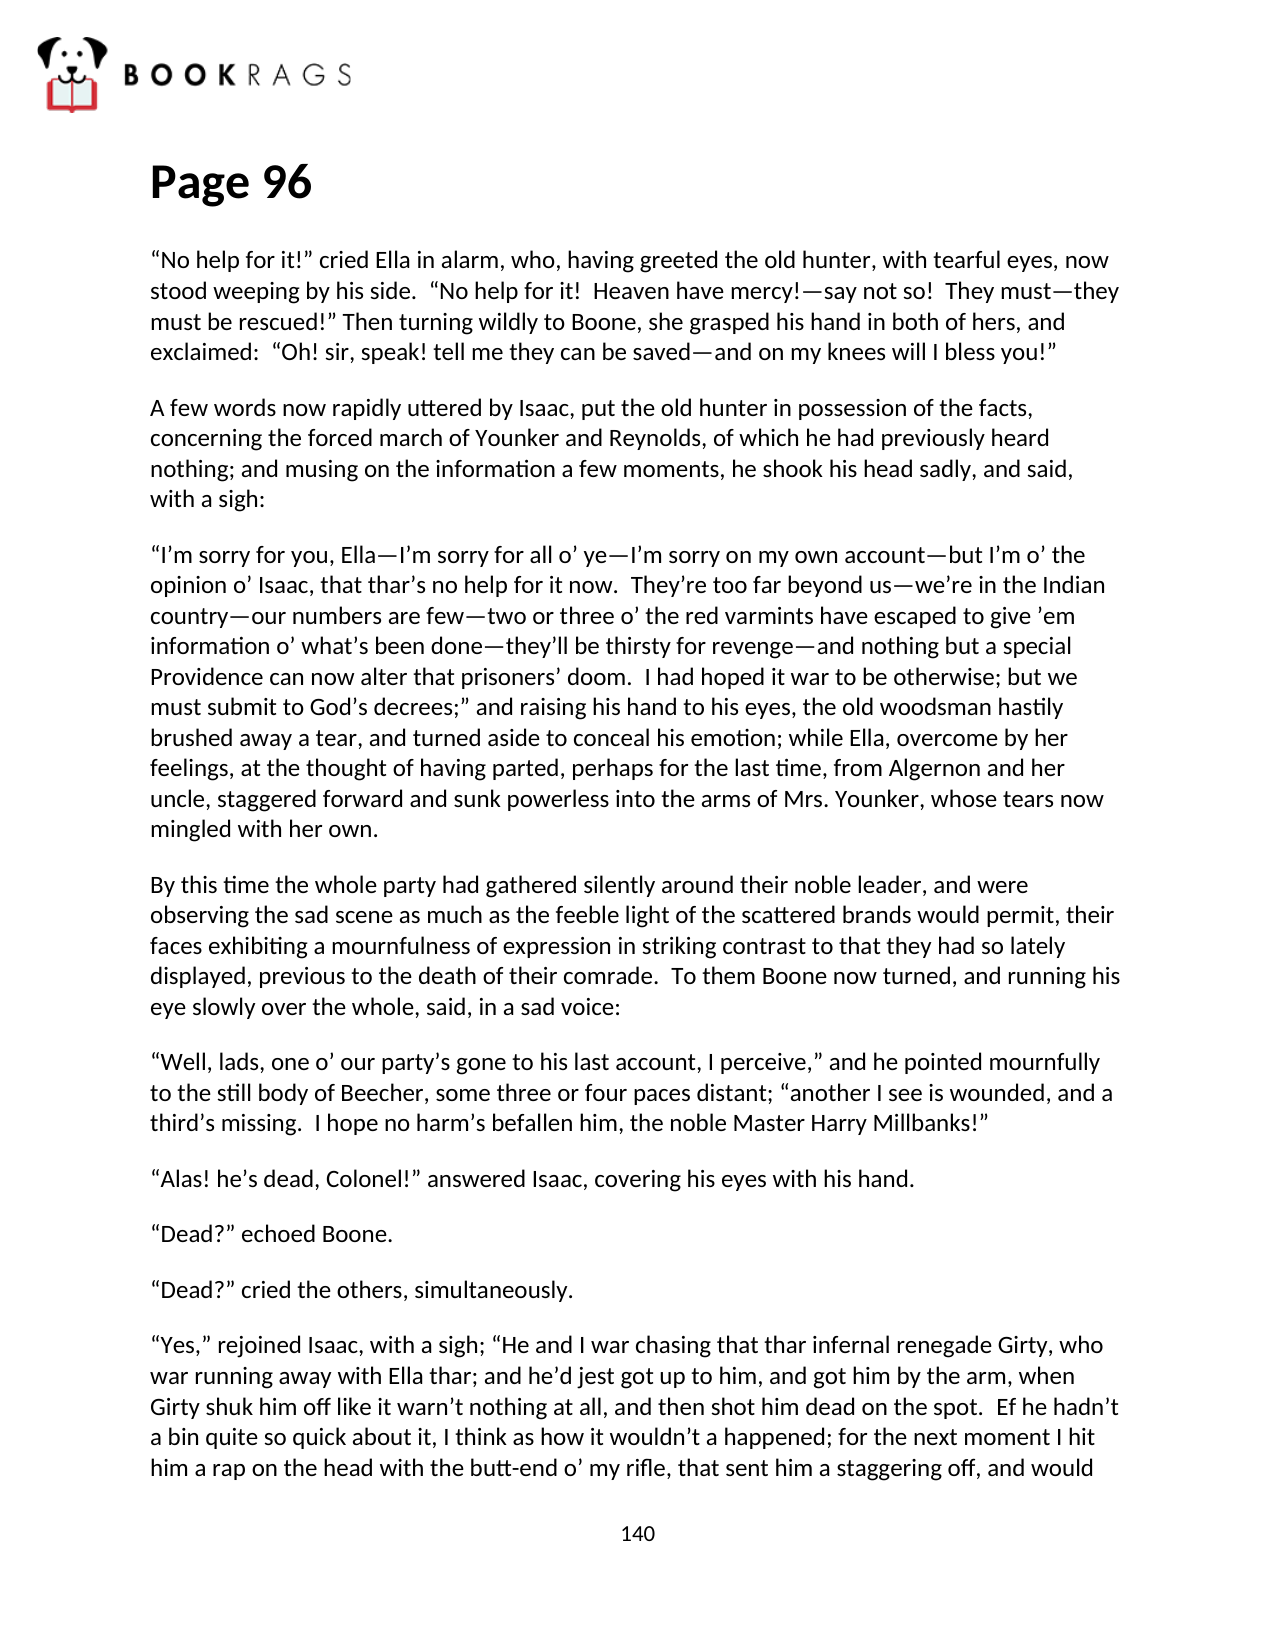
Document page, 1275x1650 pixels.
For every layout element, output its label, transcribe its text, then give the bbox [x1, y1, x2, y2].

text “Dead?” cried the others, simultaneously. [150, 1274, 1125, 1305]
text By this time the whole party had gathered silently around their noble leader, and were observing the sad scene as much as the feeble light of the scattered brands would permit, their faces exhibiting a mournfulness of expression in striking contrast to that they had so lately displayed, previous to the death of their comrade. To them Boone now turned, and running his eye slowly over the whole, said, in a sad voice: [150, 869, 1125, 1022]
text “I’m sorry for you, Ella—­I’m sorry for all o’ ye—­I’m sorry on my own account—­but I’m o’ the opinion o’ Isaac, that thar’s no help for it now. They’re too far beyond us—­we’re in the Indian country—­our numbers are few—­two or three o’ the red varmints have escaped to give ’em information o’ what’s been done—­they’ll be thirsty for revenge—­and nothing but a special Providence can now alter that prisoners’ doom. I had hoped it war to be otherwise; but we must submit to God’s decrees;” and raising his hand to his eyes, the old woodsman hastily brushed away a tear, and turned aside to conceal his emotion; while Ella, overcome by her feelings, at the thought of having parted, perhaps for the last time, from Algernon and her uncle, staggered forward and sunk powerless into the arms of Mrs. Younker, whose tears now mingled with her own. [150, 539, 1125, 844]
text “No help for it!” cried Ella in alarm, who, having greeted the old hunter, with tearful eyes, now stood weeping by his side. “No help for it! Heaven have mercy!—­say not so! They must—­they must be rescued!” Then turning wildly to Boone, she grasped his hand in both of hers, and exclaimed: “Oh! sir, speak! tell me they can be saved—­and on my knees will I bless you!” [150, 244, 1125, 367]
text A few words now rapidly uttered by Isaac, put the old hunter in possession of the facts, concerning the forced march of Younker and Reynolds, of which he had previously heard nothing; and musing on the information a few moments, he shook his head sadly, and said, with a sigh: [150, 392, 1125, 514]
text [150, 1330, 1125, 1482]
text “Well, lads, one o’ our party’s gone to his last account, I perceive,” and he pointed mournfully to the still body of Beecher, some three or four paces distant; “another I see is wounded, and a third’s missing. I hope no harm’s befallen him, the noble Master Harry Millbanks!” [150, 1047, 1125, 1138]
text “Dead?” echoed Boone. [150, 1219, 1125, 1249]
text “Alas! he’s dead, Colonel!” answered Isaac, covering his eyes with his hand. [150, 1163, 1125, 1194]
text Page 96 [150, 150, 1125, 211]
picture [37, 37, 351, 113]
